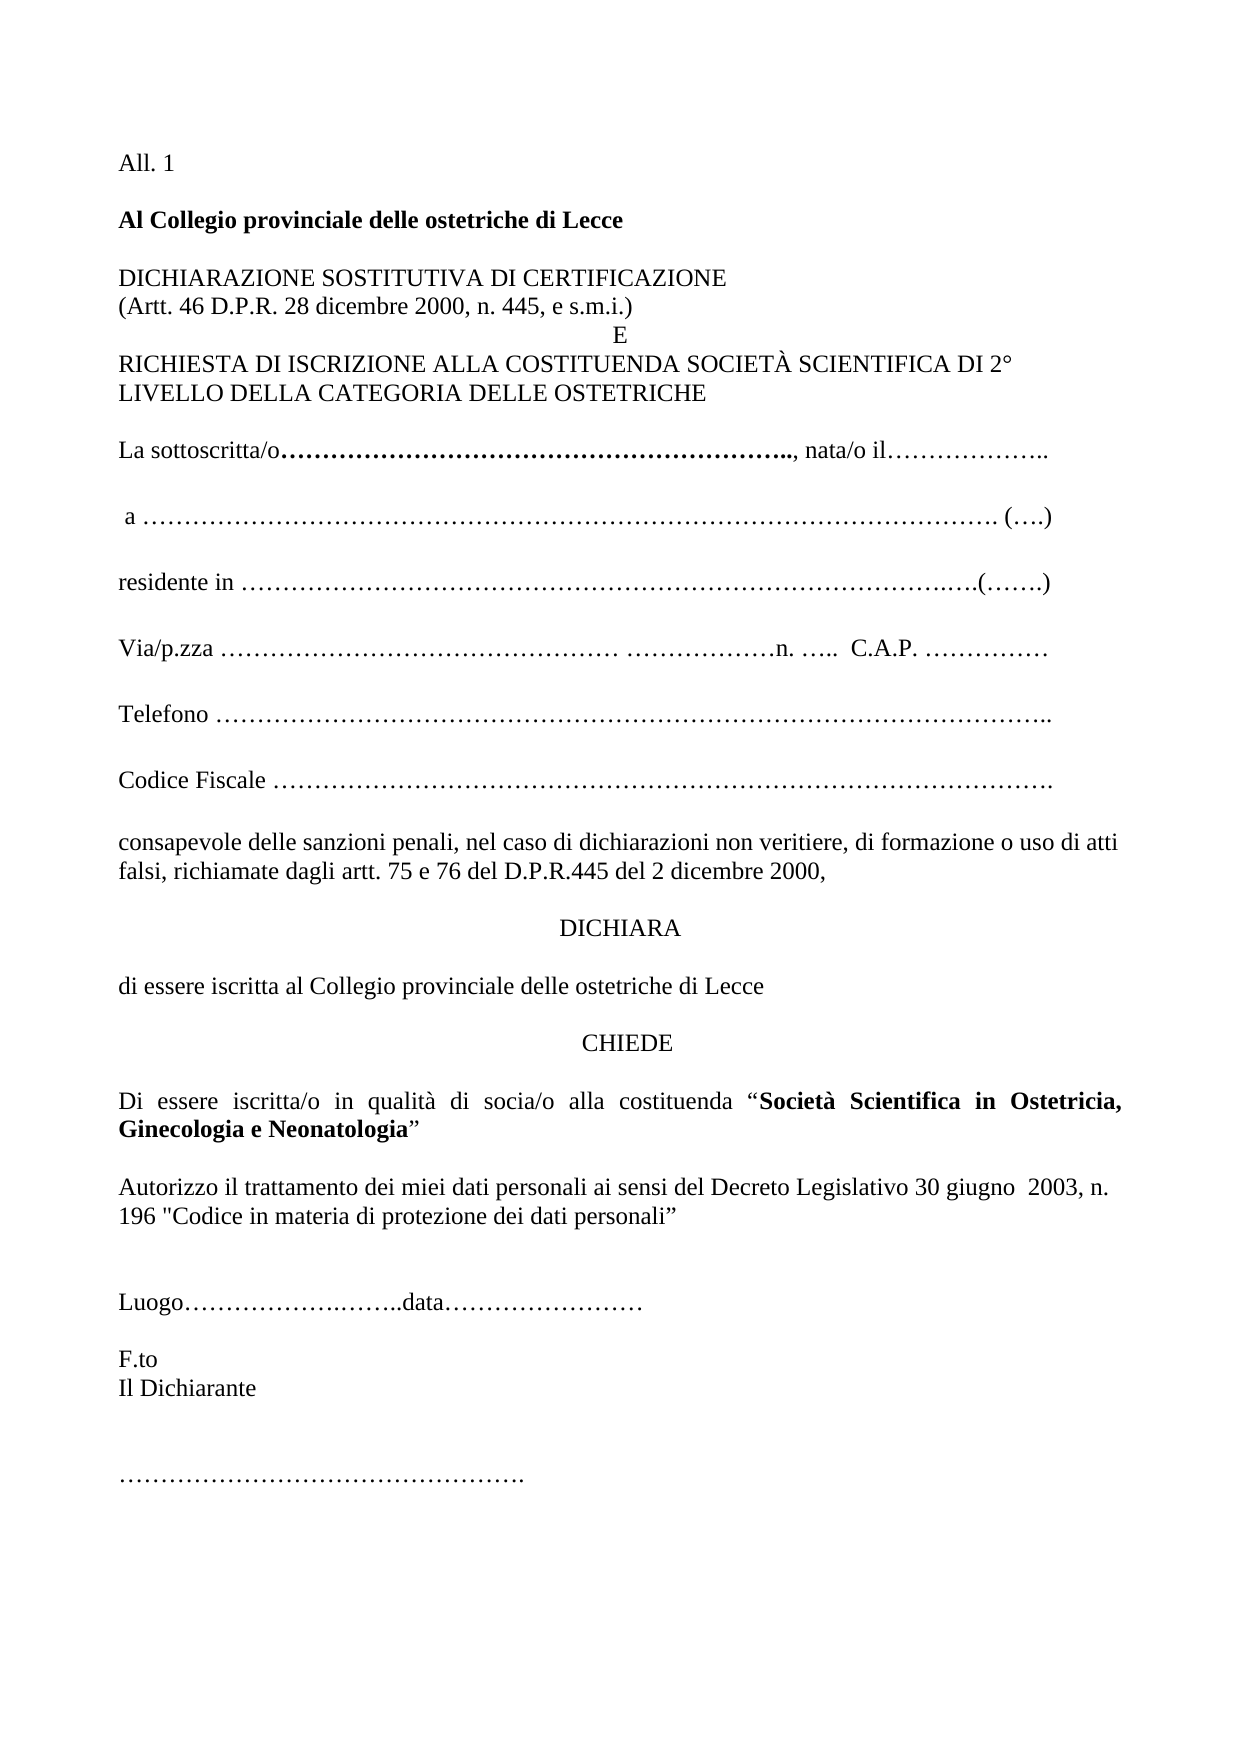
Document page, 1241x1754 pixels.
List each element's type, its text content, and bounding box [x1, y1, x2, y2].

text consapevole delle sanzioni penali, nel caso di dichiarazioni non veritiere, di formazione o uso di atti falsi, richiamate dagli artt. 75 e 76 del D.P.R.445 del 2 dicembre 2000, [118, 827, 1122, 884]
text F.to [118, 1344, 1122, 1373]
text RICHIESTA DI ISCRIZIONE ALLA COSTITUENDA SOCIETÀ SCIENTIFICA DI 2° LIVELLO DELLA CATEGORIA DELLE OSTETRICHE [118, 349, 1122, 406]
text DICHIARA [118, 913, 1122, 942]
text …………………………………………. [118, 1459, 1122, 1488]
text Luogo……………….……..data…………………… [118, 1287, 1122, 1316]
text La sottoscritta/o…………………………………………………….., nata/o il……………….. [118, 435, 1122, 464]
text CHIEDE [133, 1028, 1122, 1057]
text Telefono ……………………………………………………………………………………….. [118, 699, 1122, 728]
text All. 1 [118, 148, 1122, 176]
text Al Collegio provinciale delle ostetriche di Lecce [118, 205, 1122, 234]
text Il Dichiarante [118, 1373, 1122, 1402]
text Codice Fiscale …………………………………………………………………………………. [118, 765, 1122, 794]
text E [118, 320, 1122, 349]
list di essere iscritta al Collegio provinciale delle ostetriche di Lecce [118, 971, 1122, 999]
text Via/p.zza ………………………………………… ………………n. ….. C.A.P. …………… [118, 633, 1122, 662]
text residente in ………………………………………………………………………….….(…….) [118, 567, 1122, 596]
text (Artt. 46 D.P.R. 28 dicembre 2000, n. 445, e s.m.i.) [118, 291, 1122, 320]
text Di essere iscritta/o in qualità di socia/o alla costituenda “Società Scientifica in Ostetricia, Ginecologia e Neonatologia” [118, 1086, 1122, 1143]
text Autorizzo il trattamento dei miei dati personali ai sensi del Decreto Legislativo 30 giugno 2003, n. 196 "Codice in materia di protezione dei dati personali” [118, 1172, 1122, 1229]
text DICHIARAZIONE SOSTITUTIVA DI CERTIFICAZIONE [118, 263, 1122, 291]
text a …………………………………………………………………………………………. (….) [118, 501, 1122, 530]
